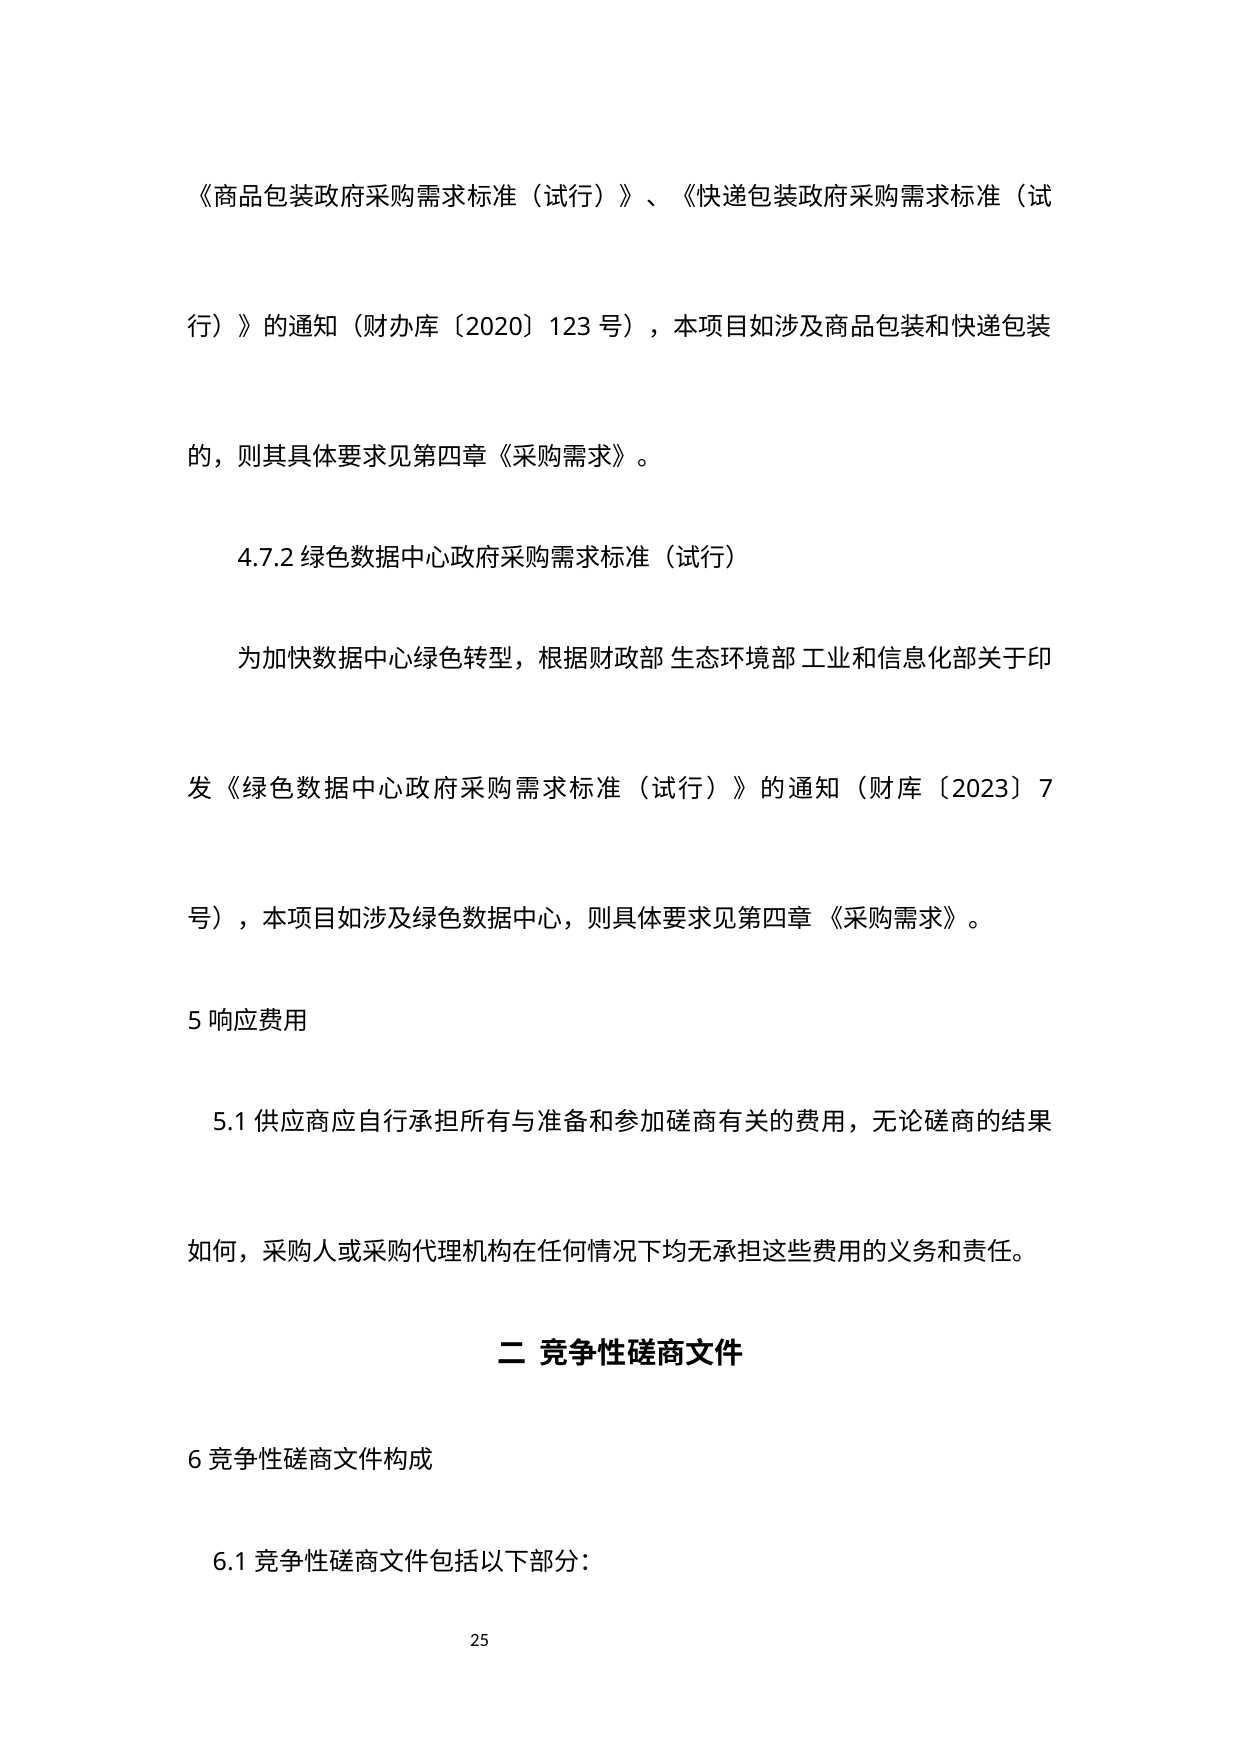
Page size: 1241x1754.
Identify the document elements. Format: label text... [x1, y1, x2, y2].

list 6.1 竞争性磋商文件包括以下部分： [187, 1527, 1053, 1592]
list 4.7.2 绿色数据中心政府采购需求标准（试行） [187, 523, 1053, 588]
list 供应商应自行承担所有与准备和参加磋商有关的费用，无论磋商的结果如何，采购人或采购代理机构在任何情况下均无承担这些费用的义务和责任。 [187, 1087, 1053, 1282]
list 二 竞争性磋商文件 [187, 1318, 1053, 1383]
list 5 响应费用 [187, 986, 1053, 1051]
list 6 竞争性磋商文件构成 [187, 1426, 1053, 1491]
list 为加快数据中心绿色转型，根据财政部 生态环境部 工业和信息化部关于印发《绿色数据中心政府采购需求标准（试行）》的通知（财库〔2023〕7号），本项目如涉及绿色数据中心，则具体要求见第四章 《采购需求》。 [187, 624, 1053, 949]
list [187, 162, 1053, 487]
